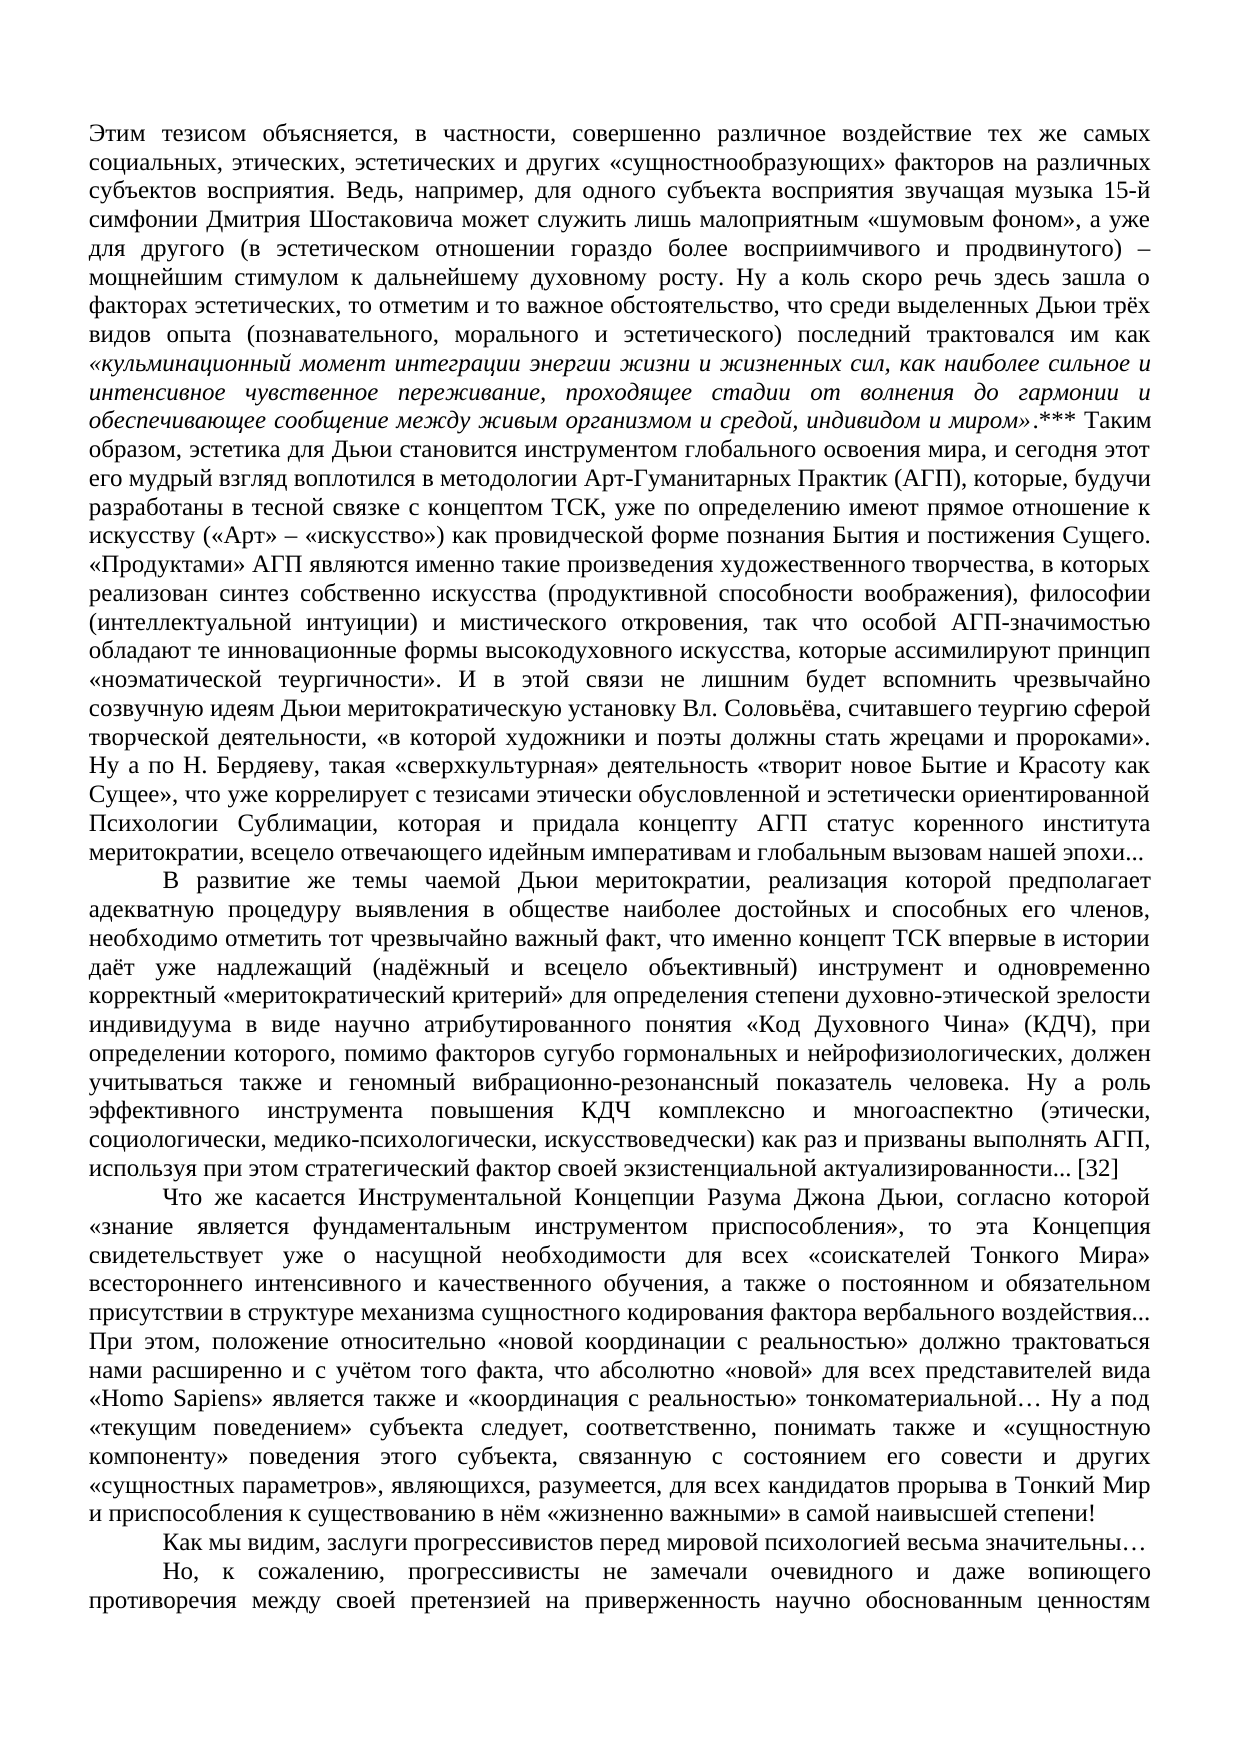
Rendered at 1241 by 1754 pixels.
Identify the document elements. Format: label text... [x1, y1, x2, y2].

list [89, 1556, 1152, 1613]
list Что же касается Инструментальной Концепции Разума Джона Дьюи, согласно которой «знание является фундаментальным инструментом приспособления», то эта Концепция свидетельствует уже о насущной необходимости для всех «соискателей Тонкого Мира» всестороннего интенсивного и качественного обучения, а также о постоянном и обязательном присутствии в структуре механизма сущностного кодирования фактора вербального воздействия... При этом, положение относительно «новой координации с реальностью» должно трактоваться нами расширенно и с учётом того факта, что абсолютно «новой» для всех представителей вида «Homo Sapiens» является также и «координация с реальностью» тонкоматериальной… Ну а под «текущим поведением» субъекта следует, соответственно, понимать также и «сущностную компоненту» поведения этого субъекта, связанную с состоянием его совести и других «сущностных параметров», являющихся, разумеется, для всех кандидатов прорыва в Тонкий Мир и приспособления к существованию в нём «жизненно важными» в самой наивысшей степени! [89, 1182, 1152, 1527]
list В развитие же темы чаемой Дьюи меритократии, реализация которой предполагает адекватную процедуру выявления в обществе наиболее достойных и способных его членов, необходимо отметить тот чрезвычайно важный факт, что именно концепт ТСК впервые в истории даёт уже надлежащий (надёжный и всецело объективный) инструмент и одновременно корректный «меритократический критерий» для определения степени духовно-этической зрелости индивидуума в виде научно атрибутированного понятия «Код Духовного Чина» (КДЧ), при определении которого, помимо факторов сугубо гормональных и нейрофизиологических, должен учитываться также и геномный вибрационно-резонансный показатель человека. Ну а роль эффективного инструмента повышения КДЧ комплексно и многоаспектно (этически, социологически, медико-психологически, искусствоведчески) как раз и призваны выполнять АГП, используя при этом стратегический фактор своей экзистенциальной актуализированности... [32] [89, 866, 1152, 1182]
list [89, 118, 1152, 866]
list Как мы видим, заслуги прогрессивистов перед мировой психологией весьма значительны… [89, 1527, 1152, 1556]
